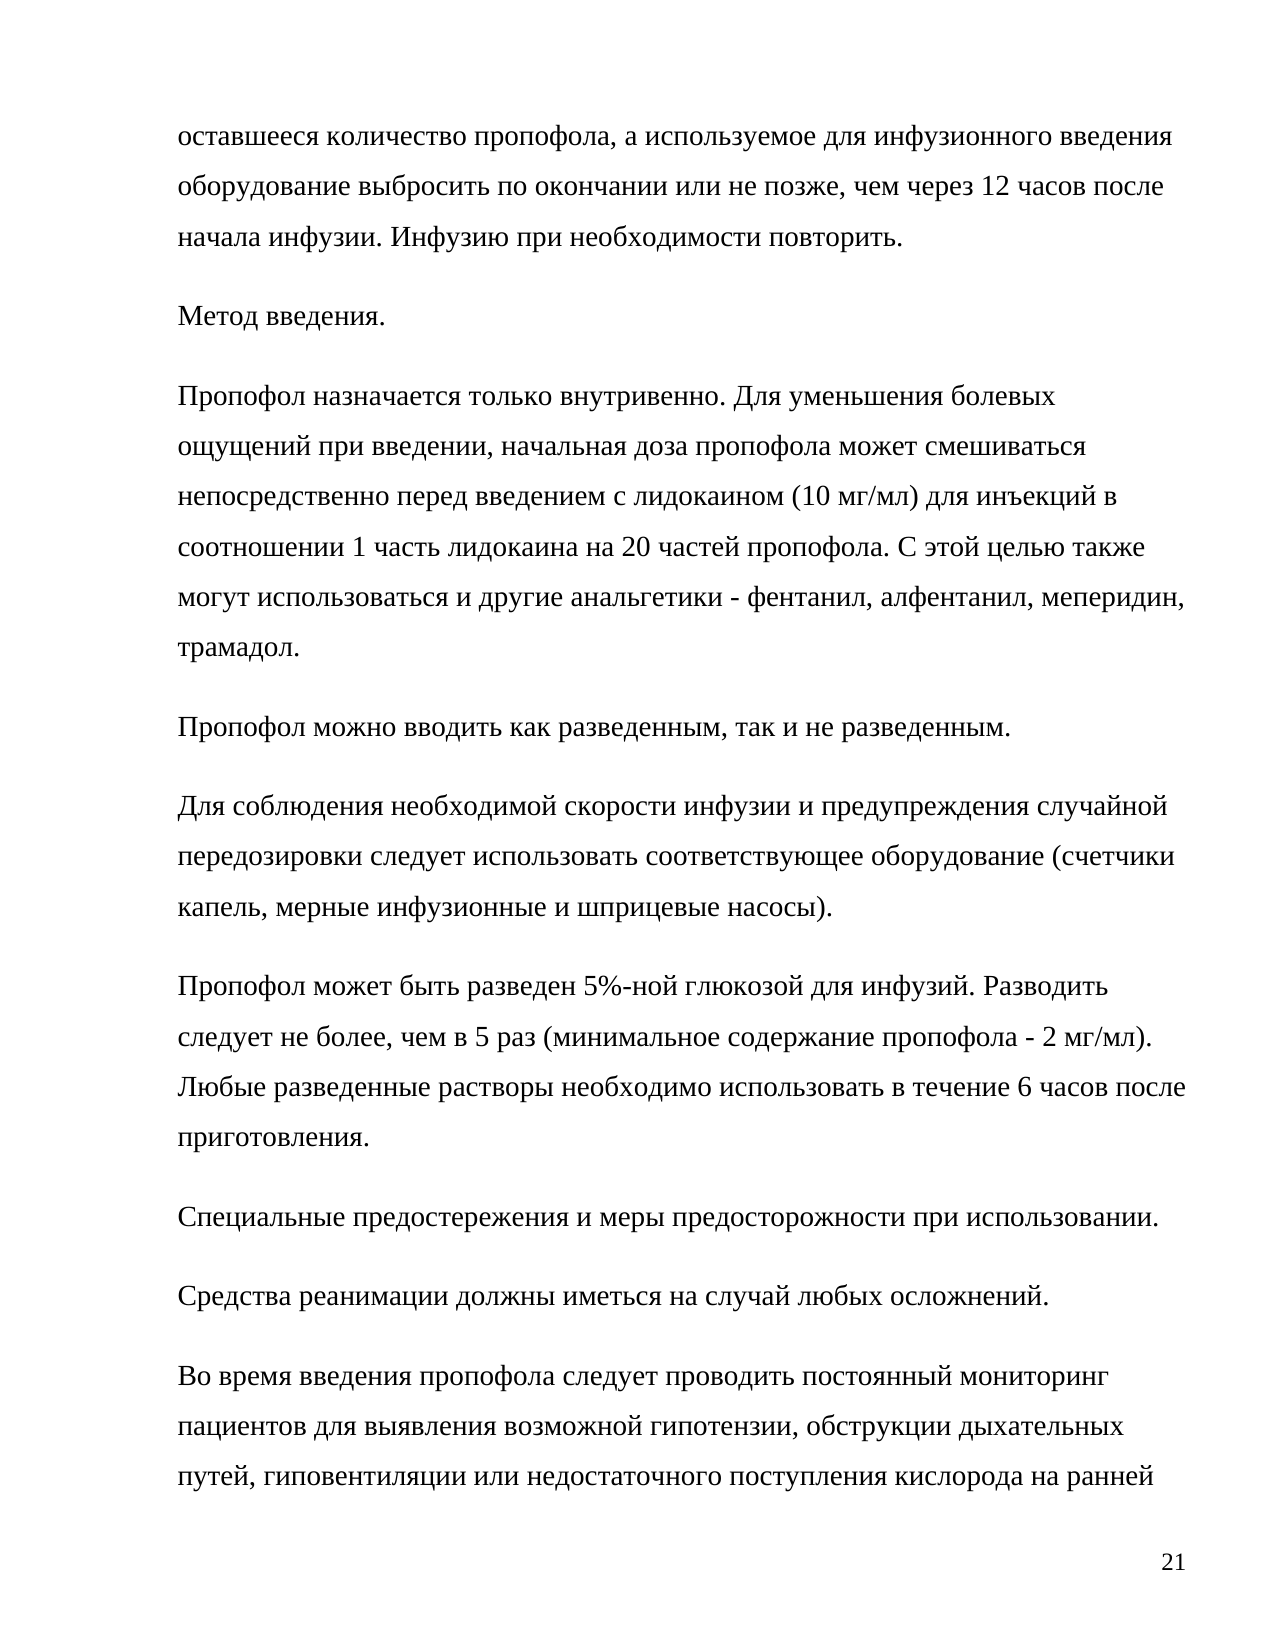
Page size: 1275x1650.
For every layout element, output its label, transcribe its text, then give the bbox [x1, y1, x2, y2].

text Средства реанимации должны иметься на случай любых осложнений. [177, 1278, 1186, 1312]
text Метод введения. [177, 298, 1186, 332]
text Специальные предостережения и меры предосторожности при использовании. [177, 1199, 1186, 1232]
text Для соблюдения необходимой скорости инфузии и предупреждения случайной передозировки следует использовать соответствующее оборудование (счетчики капель, мерные инфузионные и шприцевые насосы). [177, 788, 1186, 922]
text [177, 118, 1186, 252]
text Пропофол можно вводить как разведенным, так и не разведенным. [177, 709, 1186, 742]
text Пропофол назначается только внутривенно. Для уменьшения болевых ощущений при введении, начальная доза пропофола может смешиваться непосредственно перед введением с лидокаином (10 мг/мл) для инъекций в соотношении 1 часть лидокаина на 20 частей пропофола. С этой целью также могут использоваться и другие анальгетики - фентанил, алфентанил, меперидин, трамадол. [177, 378, 1186, 663]
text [177, 1358, 1186, 1492]
text Пропофол может быть разведен 5%-ной глюкозой для инфузий. Разводить следует не более, чем в 5 раз (минимальное содержание пропофола - 2 мг/мл). Любые разведенные растворы необходимо использовать в течение 6 часов после приготовления. [177, 968, 1186, 1153]
